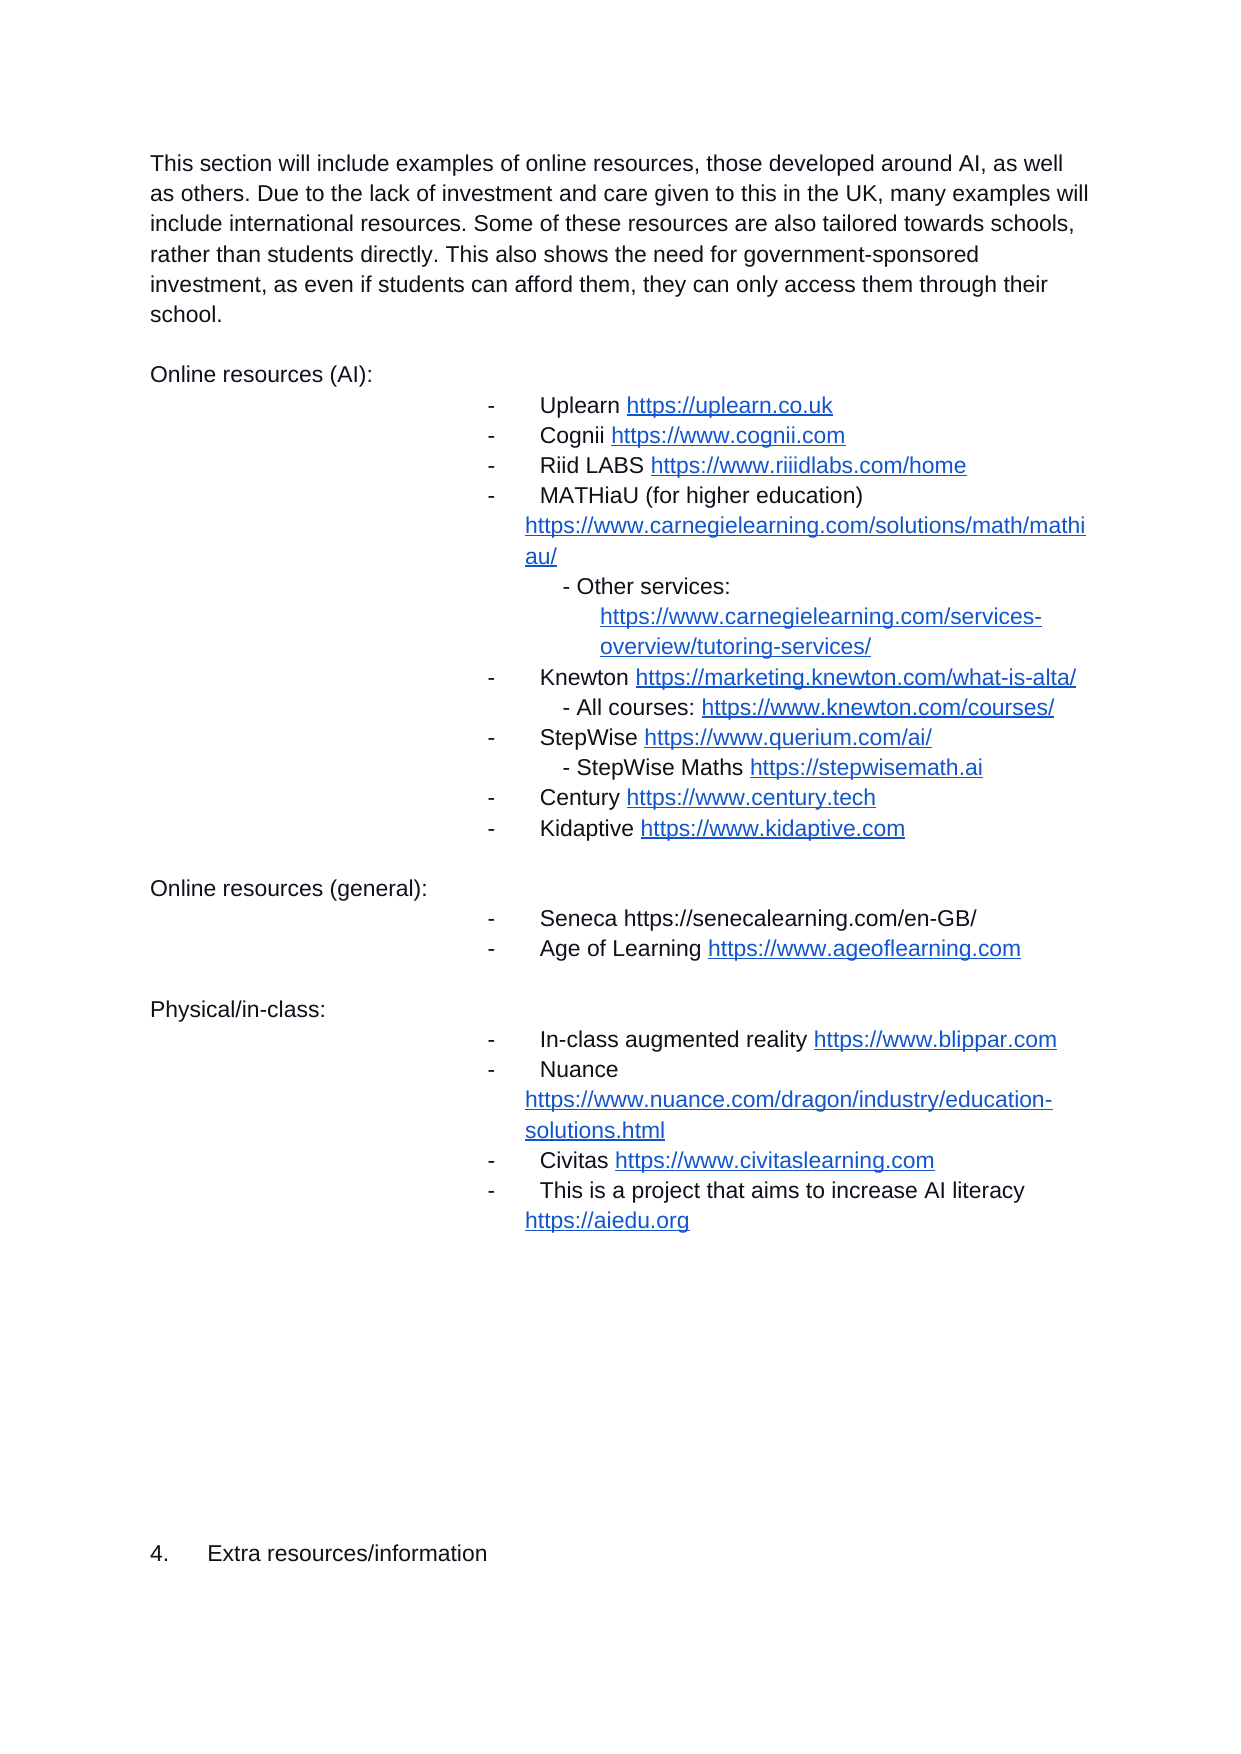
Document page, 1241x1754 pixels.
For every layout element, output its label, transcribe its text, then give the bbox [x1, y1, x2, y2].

text Online resources (AI): [150, 361, 1090, 388]
text - Knewton https://marketing.knewton.com/what-is-alta/ [487, 663, 1090, 690]
text - Uplearn https://uplearn.co.uk [487, 392, 1090, 418]
text - Cognii https://www.cognii.com [487, 422, 1090, 448]
text - All courses: https://www.knewton.com/courses/ [562, 694, 1090, 720]
text Online resources (general): [150, 875, 1090, 901]
text - StepWise https://www.querium.com/ai/ [487, 724, 1090, 750]
text - Kidaptive https://www.kidaptive.com [487, 814, 1090, 841]
text - Seneca https://senecalearning.com/en-GB/ [487, 905, 1090, 932]
text - Other services: https://www.carnegielearning.com/services-overview/tutoring-services/ [562, 573, 1090, 660]
text - StepWise Maths https://stepwisemath.ai [562, 754, 1090, 781]
text - MATHiaU (for higher education) https://www.carnegielearning.com/solutions/math/mathiau/ [487, 482, 1090, 569]
text 4. Extra resources/information [150, 1539, 1090, 1566]
text - Age of Learning https://www.ageoflearning.com [487, 935, 1090, 962]
text - This is a project that aims to increase AI literacy https://aiedu.org [487, 1177, 1090, 1234]
text - Century https://www.century.tech [487, 784, 1090, 811]
text - Nuance https://www.nuance.com/dragon/industry/education-solutions.html [487, 1056, 1090, 1143]
text - Civitas https://www.civitaslearning.com [487, 1147, 1090, 1173]
text This section will include examples of online resources, those developed around AI, as well as others. Due to the lack of investment and care given to this in the UK, many examples will include international resources. Some of these resources are also tailored towards schools, rather than students directly. This also shows the need for government-sponsored investment, as even if students can afford them, they can only access them through their school. [150, 150, 1090, 327]
text - Riid LABS https://www.riiidlabs.com/home [487, 452, 1090, 478]
text Physical/in-class: [150, 996, 1090, 1022]
text - In-class augmented reality https://www.blippar.com [487, 1026, 1090, 1052]
